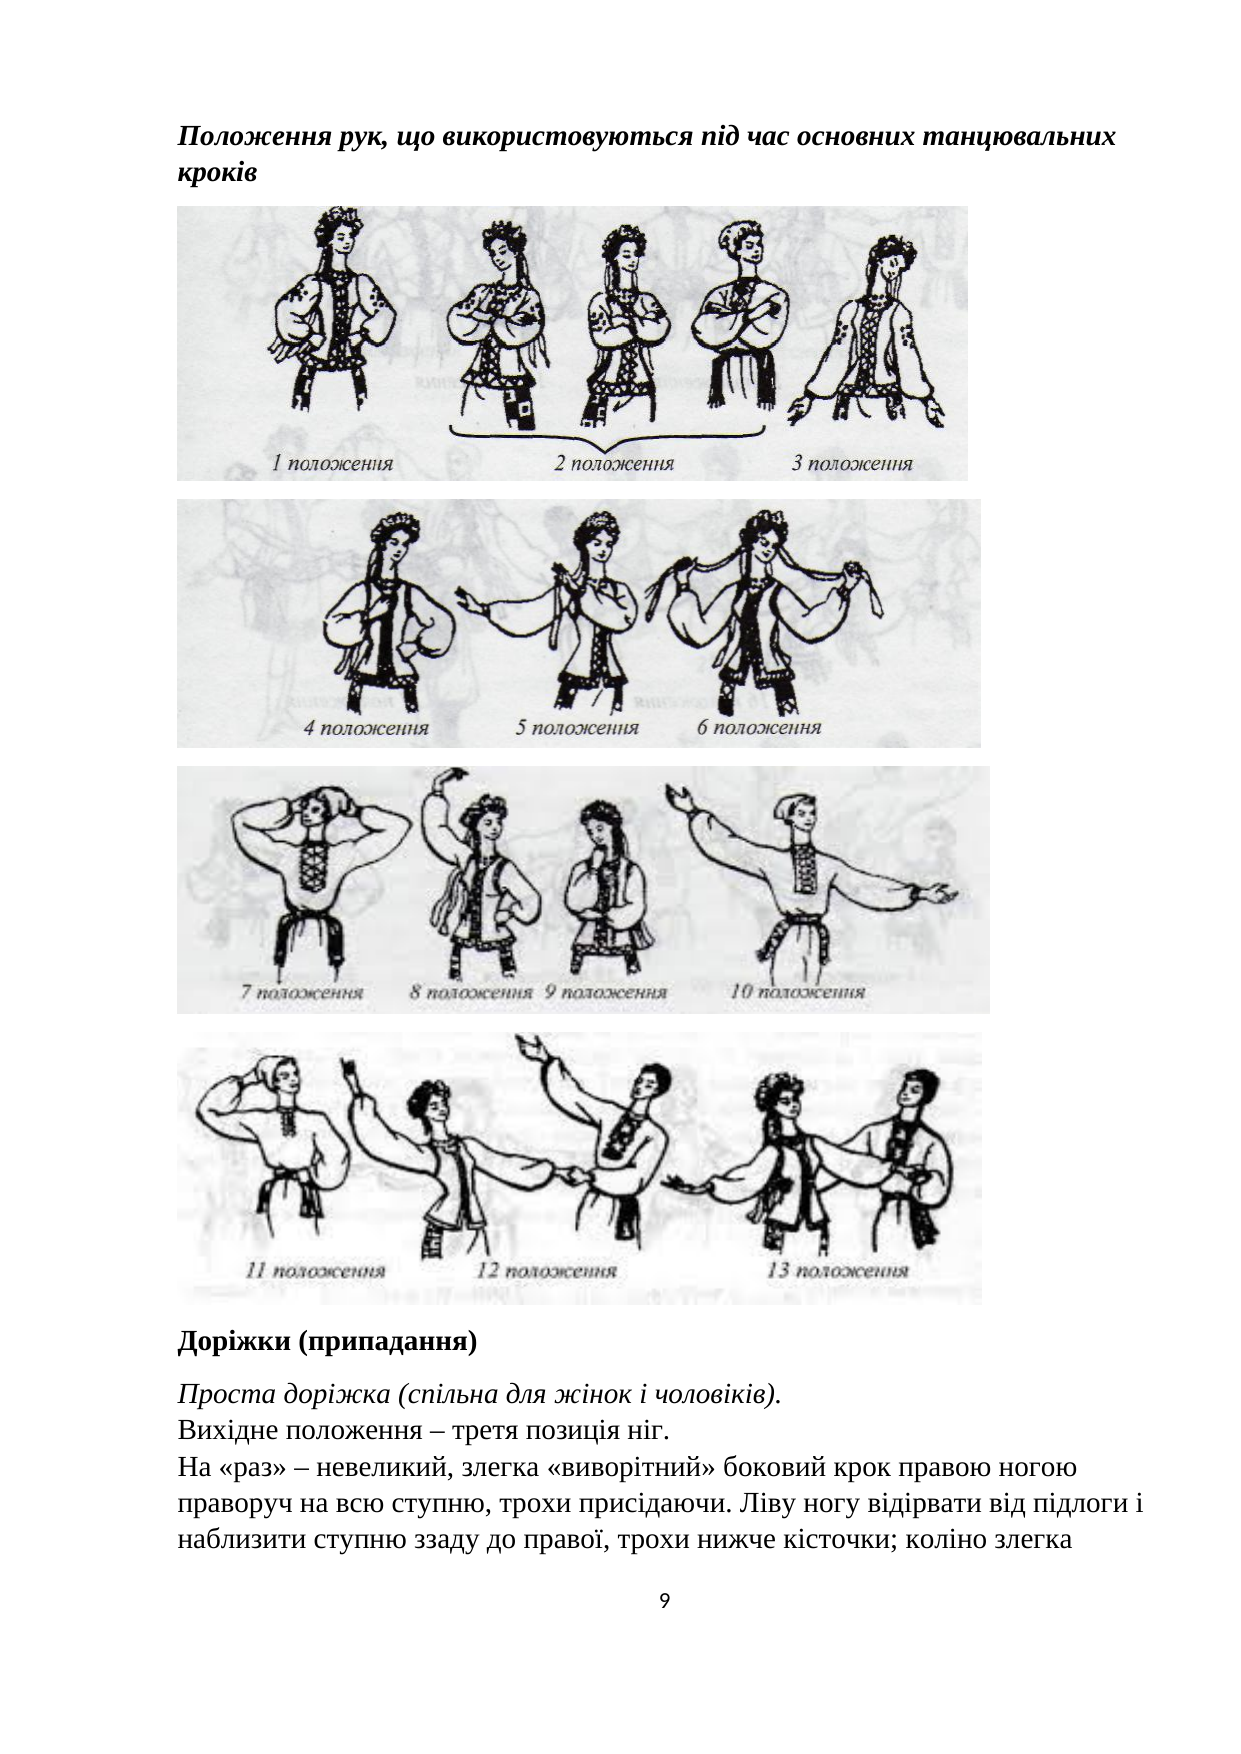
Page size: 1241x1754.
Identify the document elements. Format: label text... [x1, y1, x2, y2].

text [177, 1412, 1152, 1554]
text Доріжки (припадання) [177, 1323, 1152, 1357]
text Проста доріжка (спільна для жінок і чоловіків). [177, 1376, 1152, 1410]
picture [177, 1032, 982, 1305]
text Положення рук, що використовуються під час основних танцювальних кроків [177, 118, 1152, 188]
picture [177, 206, 968, 481]
picture [177, 499, 981, 748]
picture [177, 766, 990, 1014]
